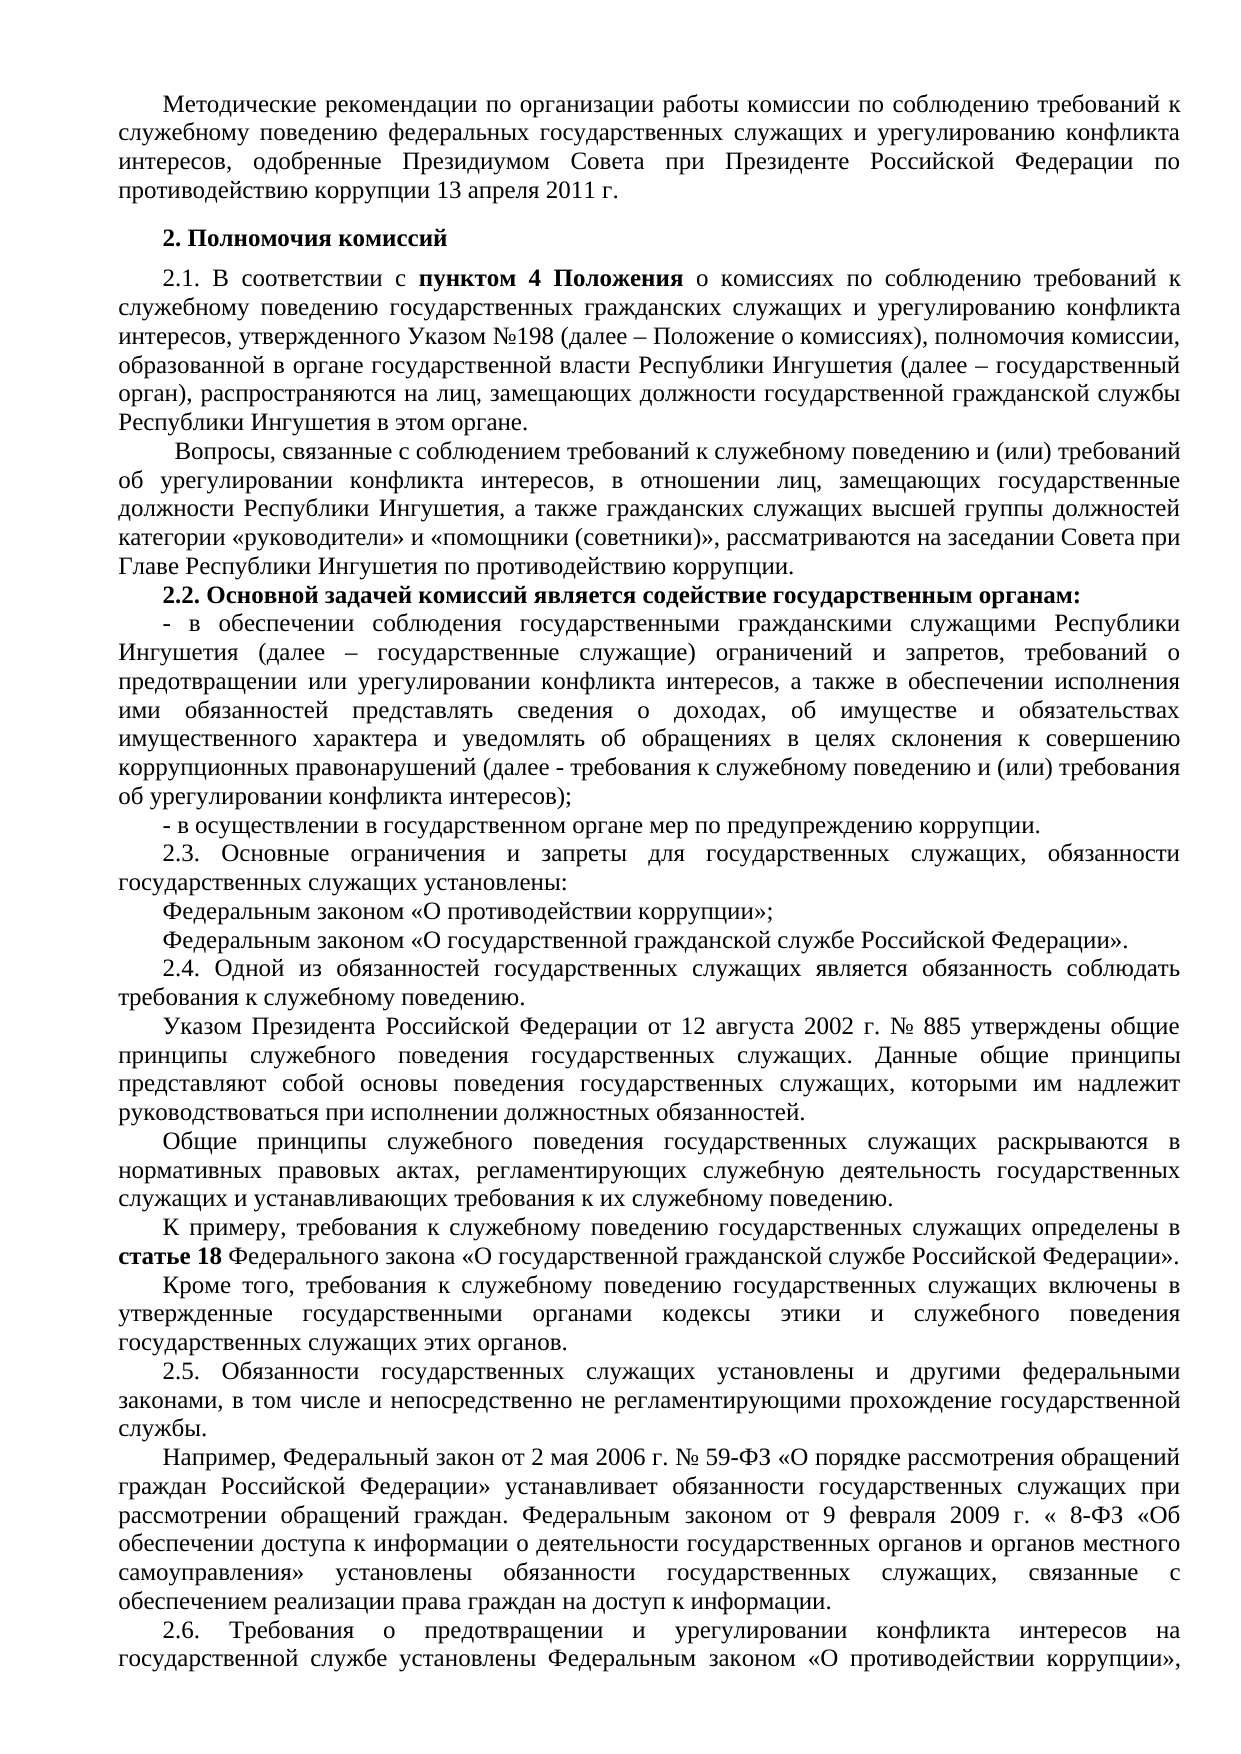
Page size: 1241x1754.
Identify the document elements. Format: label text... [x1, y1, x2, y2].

text Кроме того, требования к служебному поведению государственных служащих включены в утвержденные государственными органами кодексы этики и служебного поведения государственных служащих этих органов. [118, 1270, 1181, 1356]
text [118, 1615, 1181, 1672]
text К примеру, требования к служебному поведению государственных служащих определены в статье 18 Федерального закона «О государственной гражданской службе Российской Федерации». [118, 1212, 1181, 1270]
text Федеральным законом «О государственной гражданской службе Российской Федерации». [118, 925, 1181, 953]
text Вопросы, связанные с соблюдением требований к служебному поведению и (или) требований об урегулировании конфликта интересов, в отношении лиц, замещающих государственные должности Республики Ингушетия, а также гражданских служащих высшей группы должностей категории «руководители» и «помощники (советники)», рассматриваются на заседании Совета при Главе Республики Ингушетия по противодействию коррупции. [118, 436, 1181, 580]
text - в осуществлении в государственном органе мер по предупреждению коррупции. [118, 810, 1181, 838]
text 2.2. Основной задачей комиссий является содействие государственным органам: [118, 580, 1181, 608]
text 2.5. Обязанности государственных служащих установлены и другими федеральными законами, в том числе и непосредственно не регламентирующими прохождение государственной службы. [118, 1356, 1181, 1442]
text Общие принципы служебного поведения государственных служащих раскрываются в нормативных правовых актах, регламентирующих служебную деятельность государственных служащих и устанавливающих требования к их служебному поведению. [118, 1126, 1181, 1212]
text 2. Полномочия комиссий [118, 223, 1181, 252]
text Указом Президента Российской Федерации от 12 августа 2002 г. № 885 утверждены общие принципы служебного поведения государственных служащих. Данные общие принципы представляют собой основы поведения государственных служащих, которыми им надлежит руководствоваться при исполнении должностных обязанностей. [118, 1011, 1181, 1126]
text 2.4. Одной из обязанностей государственных служащих является обязанность соблюдать требования к служебному поведению. [118, 953, 1181, 1011]
text 2.3. Основные ограничения и запреты для государственных служащих, обязанности государственных служащих установлены: [118, 838, 1181, 896]
text - в обеспечении соблюдения государственными гражданскими служащими Республики Ингушетия (далее – государственные служащие) ограничений и запретов, требований о предотвращении или урегулировании конфликта интересов, а также в обеспечении исполнения ими обязанностей представлять сведения о доходах, об имуществе и обязательствах имущественного характера и уведомлять об обращениях в целях склонения к совершению коррупционных правонарушений (далее - требования к служебному поведению и (или) требования об урегулировании конфликта интересов); [118, 608, 1181, 810]
text Федеральным законом «О противодействии коррупции»; [118, 896, 1181, 925]
text Например, Федеральный закон от 2 мая 2006 г. № 59-ФЗ «О порядке рассмотрения обращений граждан Российской Федерации» устанавливает обязанности государственных служащих при рассмотрении обращений граждан. Федеральным законом от 9 февраля 2009 г. « 8-ФЗ «Об обеспечении доступа к информации о деятельности государственных органов и органов местного самоуправления» установлены обязанности государственных служащих, связанные с обеспечением реализации права граждан на доступ к информации. [118, 1442, 1181, 1615]
text Методические рекомендации по организации работы комиссии по соблюдению требований к служебному поведению федеральных государственных служащих и урегулированию конфликта интересов, одобренные Президиумом Совета при Президенте Российской Федерации по противодействию коррупции 13 апреля 2011 г. [118, 89, 1181, 204]
text 2.1. В соответствии с пунктом 4 Положения о комиссиях по соблюдению требований к служебному поведению государственных гражданских служащих и урегулированию конфликта интересов, утвержденного Указом №198 (далее – Положение о комиссиях), полномочия комиссии, образованной в органе государственной власти Республики Ингушетия (далее – государственный орган), распространяются на лиц, замещающих должности государственной гражданской службы Республики Ингушетия в этом органе. [118, 263, 1181, 436]
